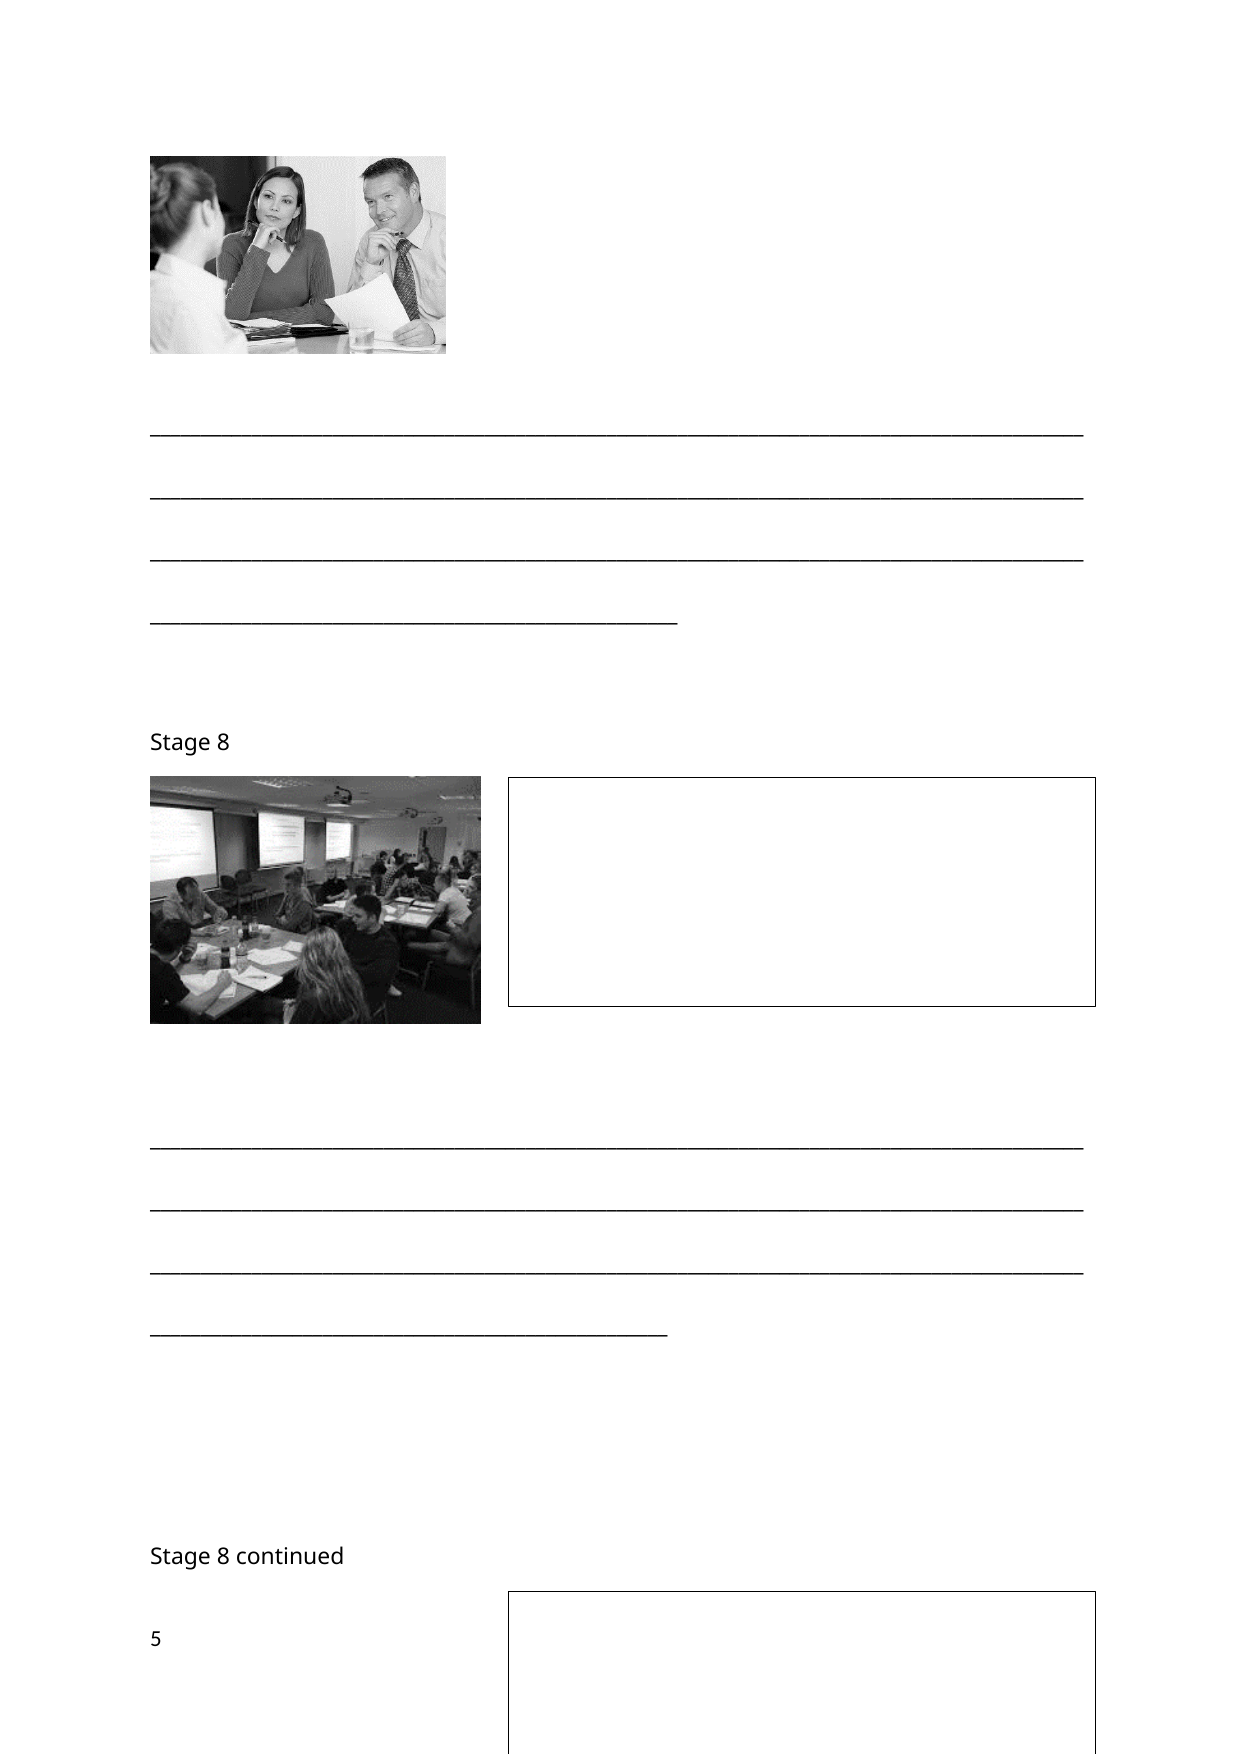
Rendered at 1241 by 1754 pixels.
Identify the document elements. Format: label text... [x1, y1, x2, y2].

text ________________________________________________________________________________________________________________________________________________________________________________________________________________________________________________________________________________________________________________________________________ [150, 409, 1090, 628]
picture [150, 156, 446, 354]
text Stage 8 [150, 726, 1090, 757]
text Stage 8 continued [150, 1540, 1090, 1571]
picture [150, 776, 481, 1024]
